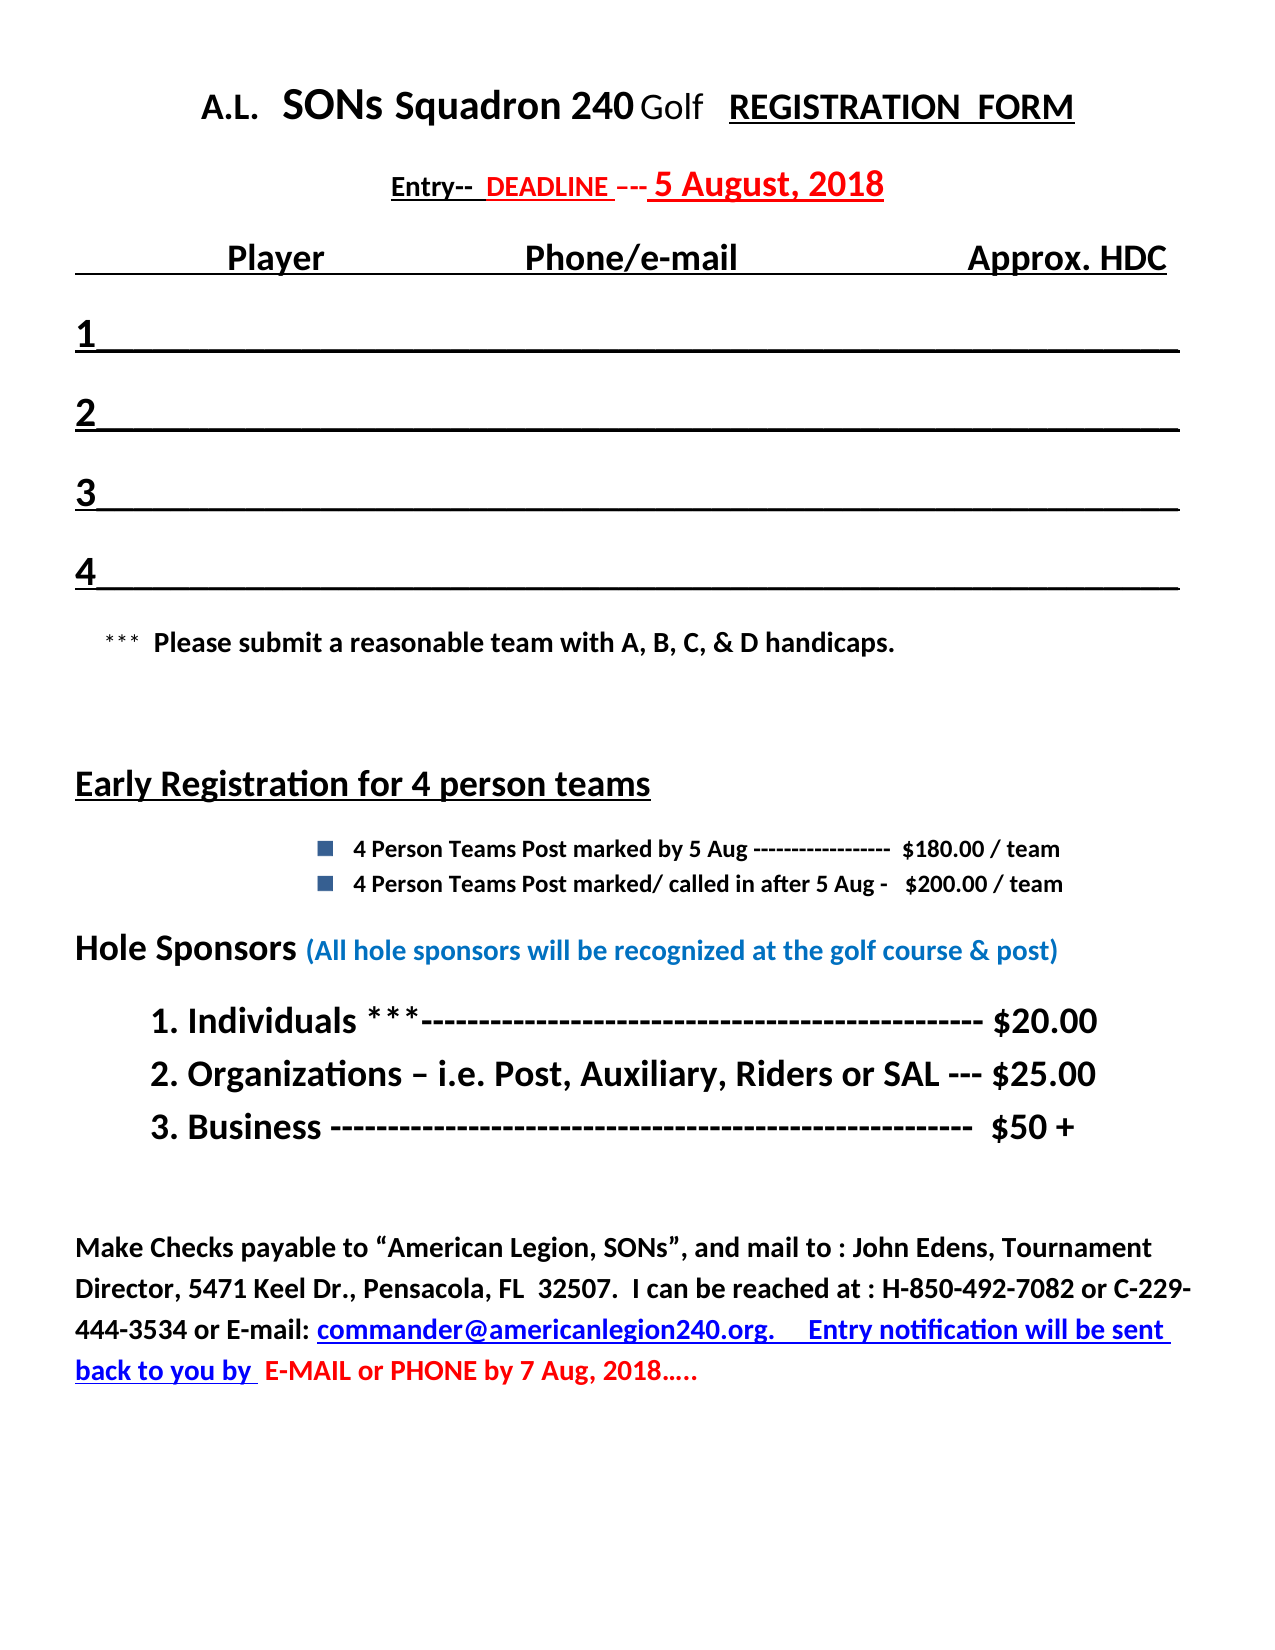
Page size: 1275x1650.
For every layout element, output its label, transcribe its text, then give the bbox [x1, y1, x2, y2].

text Make Checks payable to “American Legion, SONs”, and mail to : John Edens, Tournament Director, 5471 Keel Dr., Pensacola, FL 32507. I can be reached at : H-850-492-7082 or C-229-444-3534 or E-mail: commander@americanlegion240.org. Entry notification will be sent back to you by E-MAIL or PHONE by 7 Aug, 2018….. [75, 1229, 1200, 1388]
text 1__________________________________________________________ [75, 307, 1200, 358]
text A.L. SONs Squadron 240 Golf REGISTRATION FORM [75, 75, 1200, 131]
text 2__________________________________________________________ [75, 386, 1200, 437]
text Entry-- DEADLINE –-- 5 August, 2018 [75, 160, 1200, 206]
list Organizations – i.e. Post, Auxiliary, Riders or SAL --- $25.00 [150, 1050, 1200, 1096]
text 4__________________________________________________________ [75, 545, 1200, 596]
text 3__________________________________________________________ [75, 466, 1200, 517]
text Hole Sponsors (All hole sponsors will be recognized at the golf course & post) [75, 924, 1200, 970]
text *** Please submit a reasonable team with A, B, C, & D handicaps. [75, 624, 1200, 660]
text Player Phone/e-mail Approx. HDC [75, 234, 1200, 279]
list 4 Person Teams Post marked/ called in after 5 Aug - $200.00 / team [316, 868, 1200, 899]
list Business -------------------------------------------------------- $50 + [150, 1103, 1200, 1149]
list Individuals ***------------------------------------------------- $20.00 [150, 997, 1200, 1043]
text Early Registration for 4 person teams [75, 759, 1200, 805]
list 4 Person Teams Post marked by 5 Aug ------------------ $180.00 / team [316, 833, 1200, 864]
